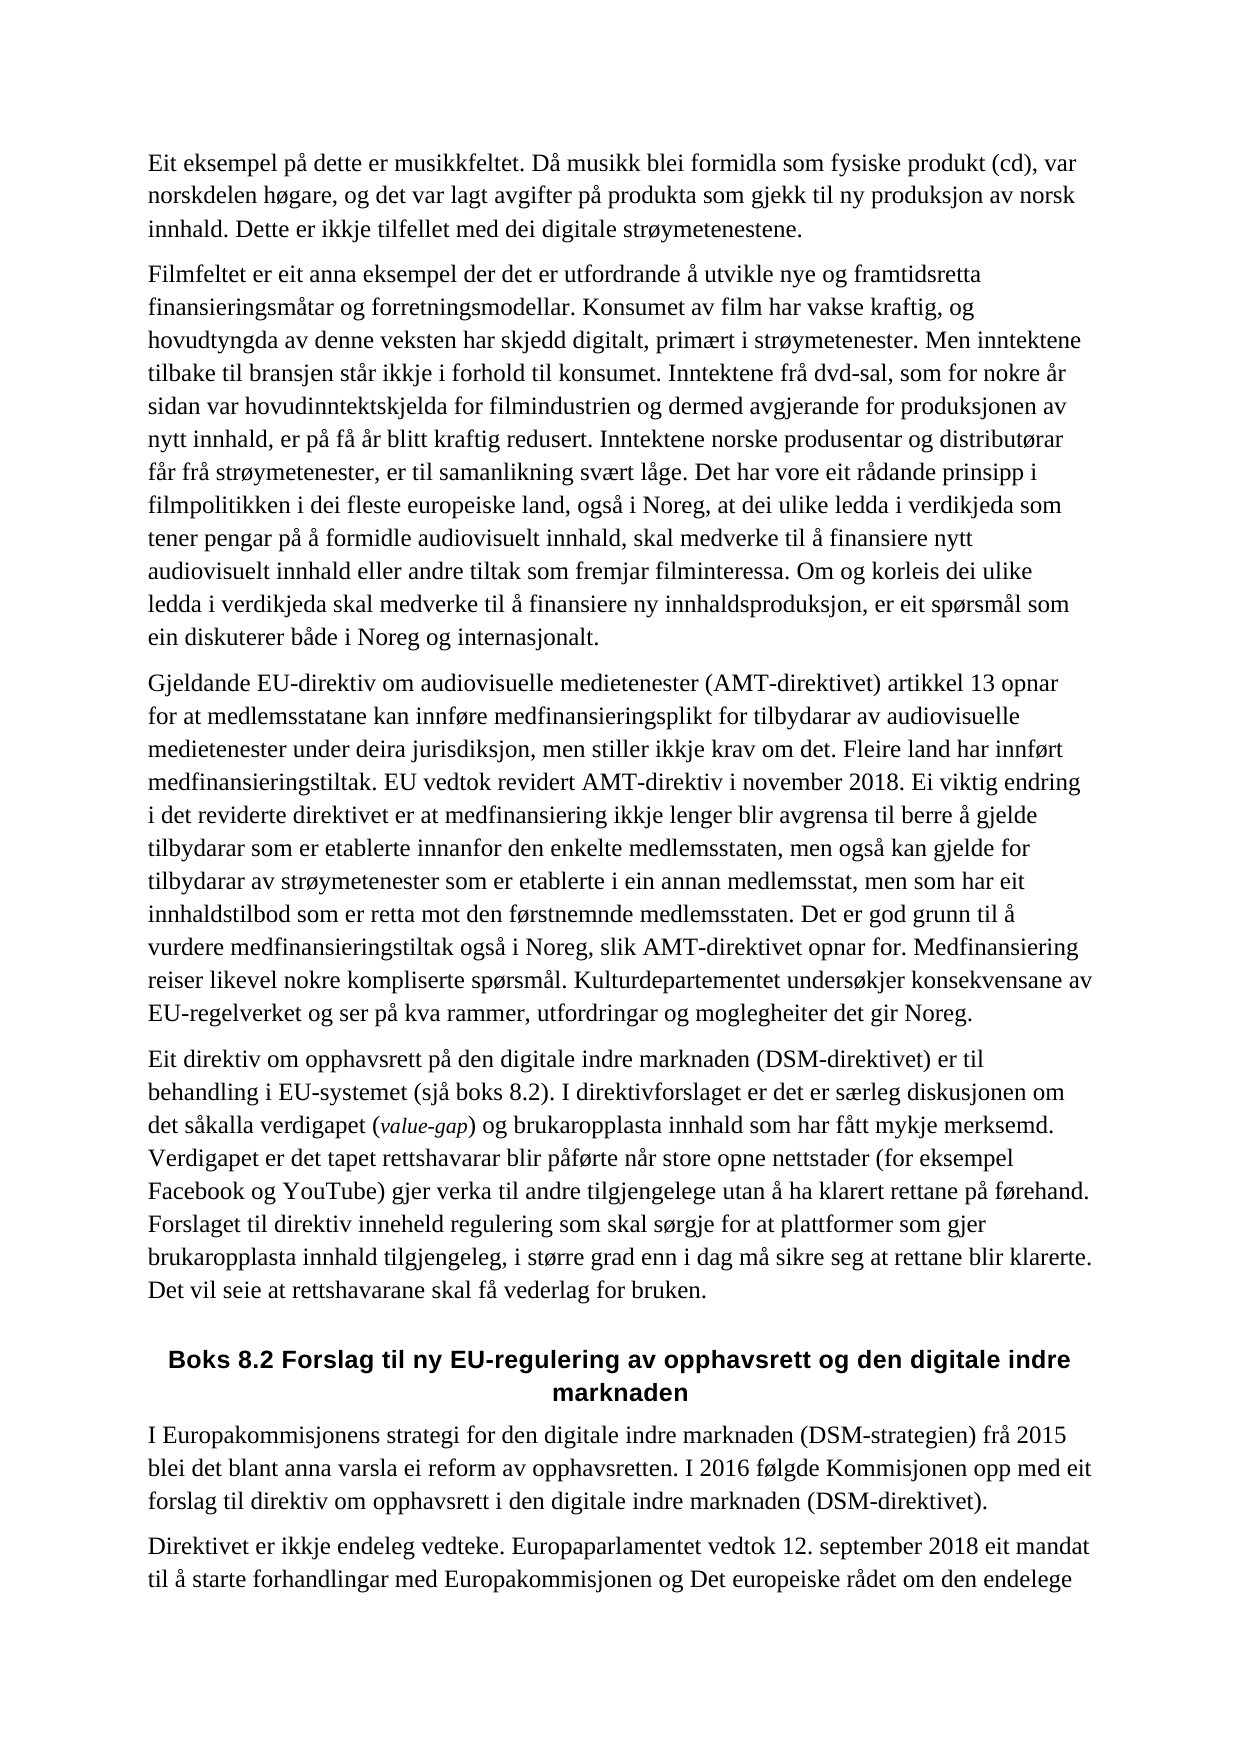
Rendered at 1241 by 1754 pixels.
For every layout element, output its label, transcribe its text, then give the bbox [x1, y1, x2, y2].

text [148, 1531, 1093, 1593]
text Eit direktiv om opphavsrett på den digitale indre marknaden (DSM-direktivet) er til behandling i EU-systemet (sjå boks 8.2). I direktivforslaget er det er særleg diskusjonen om det såkalla verdigapet (value-gap) og brukaropplasta innhald som har fått mykje merksemd. Verdigapet er det tapet rettshavarar blir påførte når store opne nettstader (for eksempel Facebook og YouTube) gjer verka til andre tilgjengelege utan å ha klarert rettane på førehand. Forslaget til direktiv inneheld regulering som skal sørgje for at plattformer som gjer brukaropplasta innhald tilgjengeleg, i større grad enn i dag må sikre seg at rettane blir klarerte. Det vil seie at rettshavarane skal få vederlag for bruken. [148, 1044, 1093, 1303]
text I Europakommisjonens strategi for den digitale indre marknaden (DSM-strategien) frå 2015 blei det blant anna varsla ei reform av opphavsretten. I 2016 følgde Kommisjonen opp med eit forslag til direktiv om opphavsrett i den digitale indre marknaden (DSM-direktivet). [148, 1420, 1093, 1514]
text Filmfeltet er eit anna eksempel der det er utfordrande å utvikle nye og framtidsretta finansieringsmåtar og forretningsmodellar. Konsumet av film har vakse kraftig, og hovudtyngda av denne veksten har skjedd digitalt, primært i strøymetenester. Men inntektene tilbake til bransjen står ikkje i forhold til konsumet. Inntektene frå dvd-sal, som for nokre år sidan var hovudinntektskjelda for filmindustrien og dermed avgjerande for produksjonen av nytt innhald, er på få år blitt kraftig redusert. Inntektene norske produsentar og distributørar får frå strøymetenester, er til samanlikning svært låge. Det har vore eit rådande prinsipp i filmpolitikken i dei fleste europeiske land, også i Noreg, at dei ulike ledda i verdikjeda som tener pengar på å formidle audiovisuelt innhald, skal medverke til å finansiere nytt audiovisuelt innhald eller andre tiltak som fremjar filminteressa. Om og korleis dei ulike ledda i verdikjeda skal medverke til å finansiere ny innhaldsproduksjon, er eit spørsmål som ein diskuterer både i Noreg og internasjonalt. [148, 259, 1093, 651]
text Eit eksempel på dette er musikkfeltet. Då musikk blei formidla som fysiske produkt (cd), var norskdelen høgare, og det var lagt avgifter på produkta som gjekk til ny produksjon av norsk innhald. Dette er ikkje tilfellet med dei digitale strøymetenestene. [148, 148, 1093, 242]
text Gjeldande EU-direktiv om audiovisuelle medietenester (AMT-direktivet) artikkel 13 opnar for at medlemsstatane kan innføre medfinansieringsplikt for tilbydarar av audiovisuelle medietenester under deira jurisdiksjon, men stiller ikkje krav om det. Fleire land har innført medfinansieringstiltak. EU vedtok revidert AMT-direktiv i november 2018. Ei viktig endring i det reviderte direktivet er at medfinansiering ikkje lenger blir avgrensa til berre å gjelde tilbydarar som er etablerte innanfor den enkelte medlemsstaten, men også kan gjelde for tilbydarar av strøymetenester som er etablerte i ein annan medlemsstat, men som har eit innhaldstilbod som er retta mot den førstnemnde medlemsstaten. Det er god grunn til å vurdere medfinansieringstiltak også i Noreg, slik AMT-direktivet opnar for. Medfinansiering reiser likevel nokre kompliserte spørsmål. Kulturdepartementet undersøkjer konsekvensane av EU-regelverket og ser på kva rammer, utfordringar og moglegheiter det gir Noreg. [148, 668, 1093, 1027]
text Forslag til ny EU-regulering av opphavsrett og den digitale indre marknaden [148, 1345, 1093, 1407]
